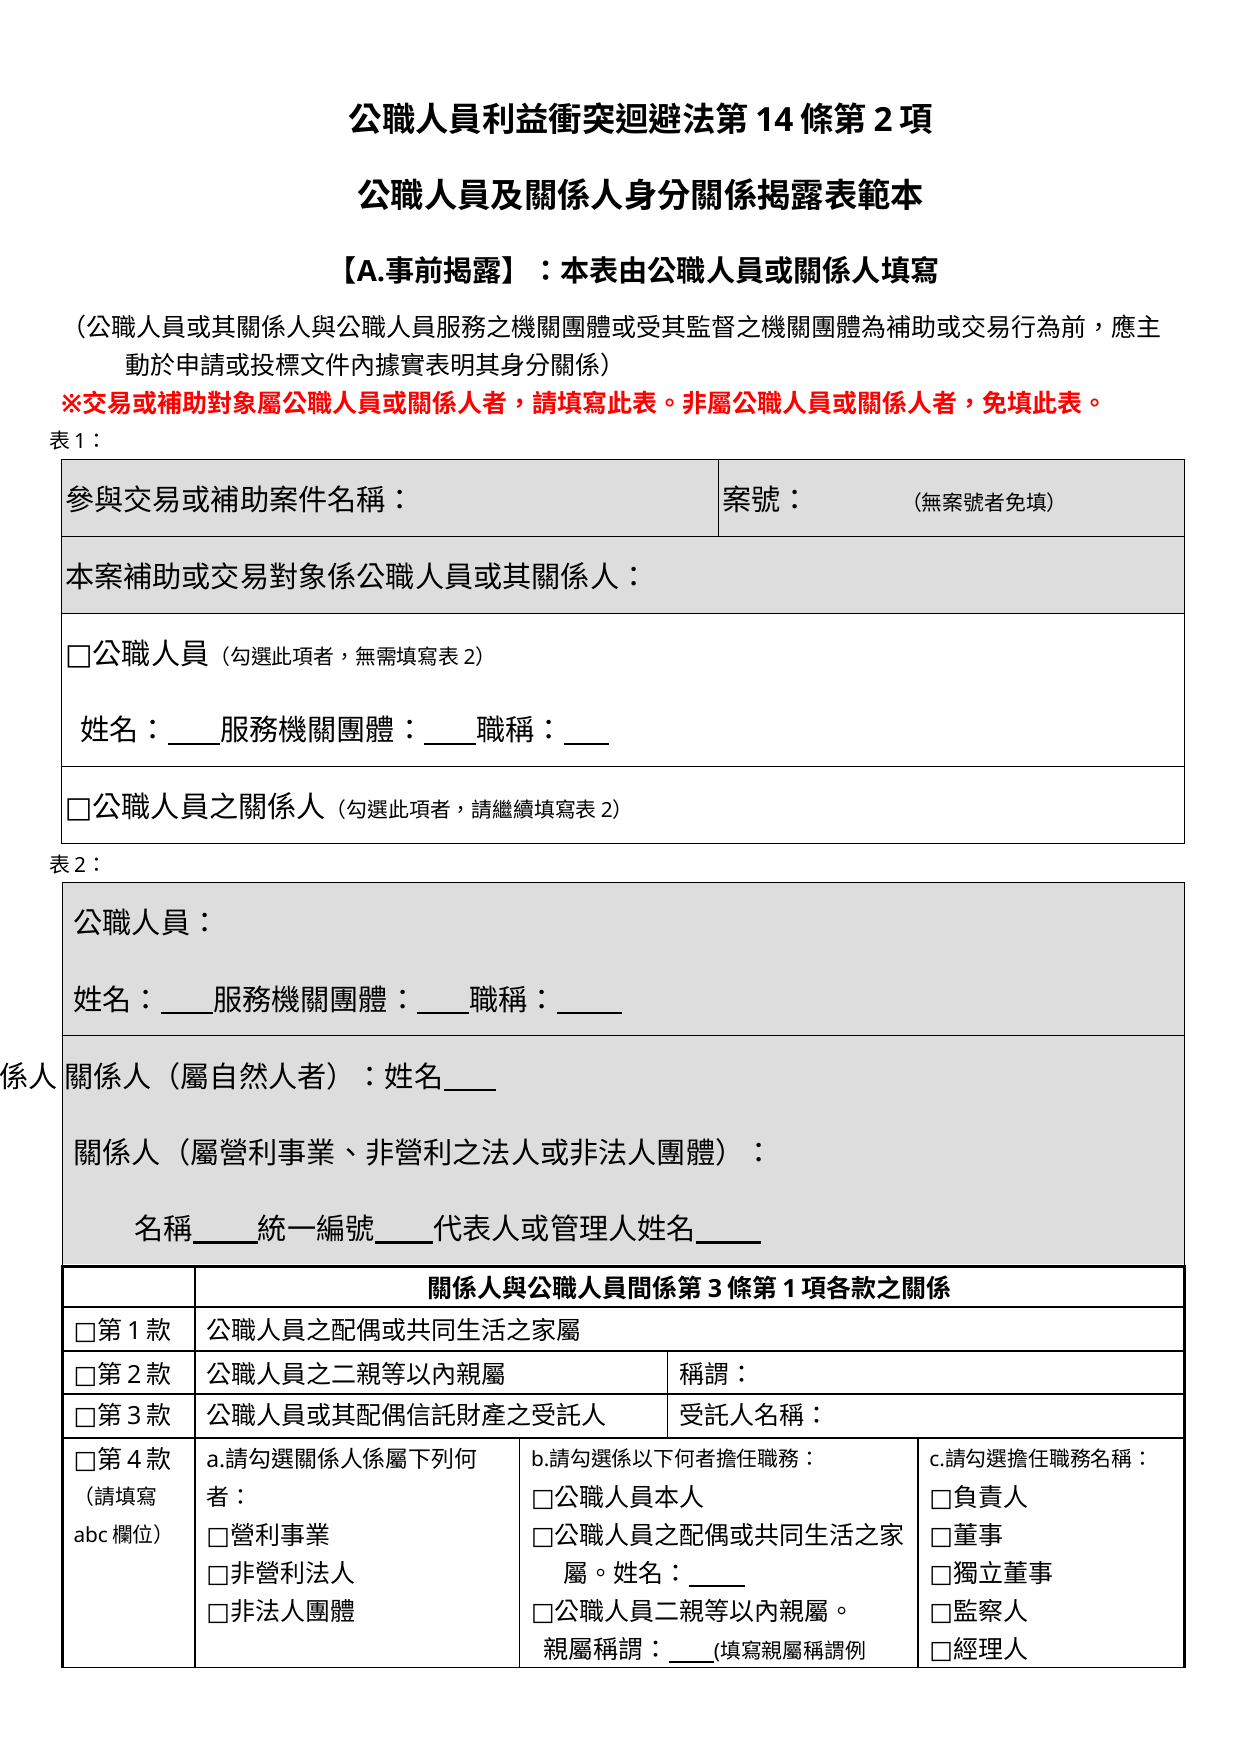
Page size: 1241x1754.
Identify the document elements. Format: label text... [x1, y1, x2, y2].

table_cell □第1款 [64, 1308, 194, 1350]
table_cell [196, 1439, 519, 1667]
text 公職人員及關係人身分關係揭露表範本 [33, 154, 1240, 231]
table_cell 公職人員或其配偶信託財產之受託人 [196, 1395, 667, 1437]
list ※交易或補助對象屬公職人員或關係人者，請填寫此表。非屬公職人員或關係人者，免填此表。 [61, 383, 1184, 421]
table_cell 公職人員之配偶或共同生活之家屬 [196, 1308, 1183, 1350]
table_cell □第2款 [64, 1352, 194, 1393]
table_header 公職人員： 姓名： 服務機關團體： 職稱： [63, 883, 1184, 1035]
table_cell □公職人員之關係人（勾選此項者，請繼續填寫表2） [62, 767, 1184, 843]
table_cell □公職人員（勾選此項者，無需填寫表2） 姓名： 服務機關團體： 職稱： [62, 614, 1184, 766]
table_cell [919, 1439, 1183, 1667]
table_cell [64, 1268, 194, 1306]
text 表2： [33, 844, 1110, 882]
table_cell 公職人員之二親等以內親屬 [196, 1352, 667, 1393]
table_cell □第3款 [64, 1395, 194, 1437]
table_cell □第4款 （請填寫abc欄位） [64, 1439, 194, 1667]
text 表1： [33, 421, 1189, 459]
text 【A.事前揭露】：本表由公職人員或關係人填寫 [33, 231, 1234, 307]
table_cell 稱謂： [668, 1352, 1183, 1393]
table_cell 受託人名稱： [668, 1395, 1183, 1437]
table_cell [520, 1439, 917, 1667]
table_header 案號： （無案號者免填） [719, 460, 1184, 536]
text 公職人員利益衝突迴避法第14條第2項 [33, 78, 1240, 154]
list （公職人員或其關係人與公職人員服務之機關團體或受其監督之機關團體為補助或交易行為前，應主動於申請或投標文件內據實表明其身分關係） [61, 307, 1184, 383]
table_cell 關係人與公職人員間係第3條第1項各款之關係 [196, 1268, 1183, 1306]
table_cell 關係人 關係人（屬自然人者）：姓名 關係人（屬營利事業、非營利之法人或非法人團體）： 名稱 統一編號 代表人或管理人姓名 [63, 1036, 1184, 1264]
table_header 參與交易或補助案件名稱： [62, 460, 718, 536]
table_cell 本案補助或交易對象係公職人員或其關係人： [62, 537, 1184, 613]
